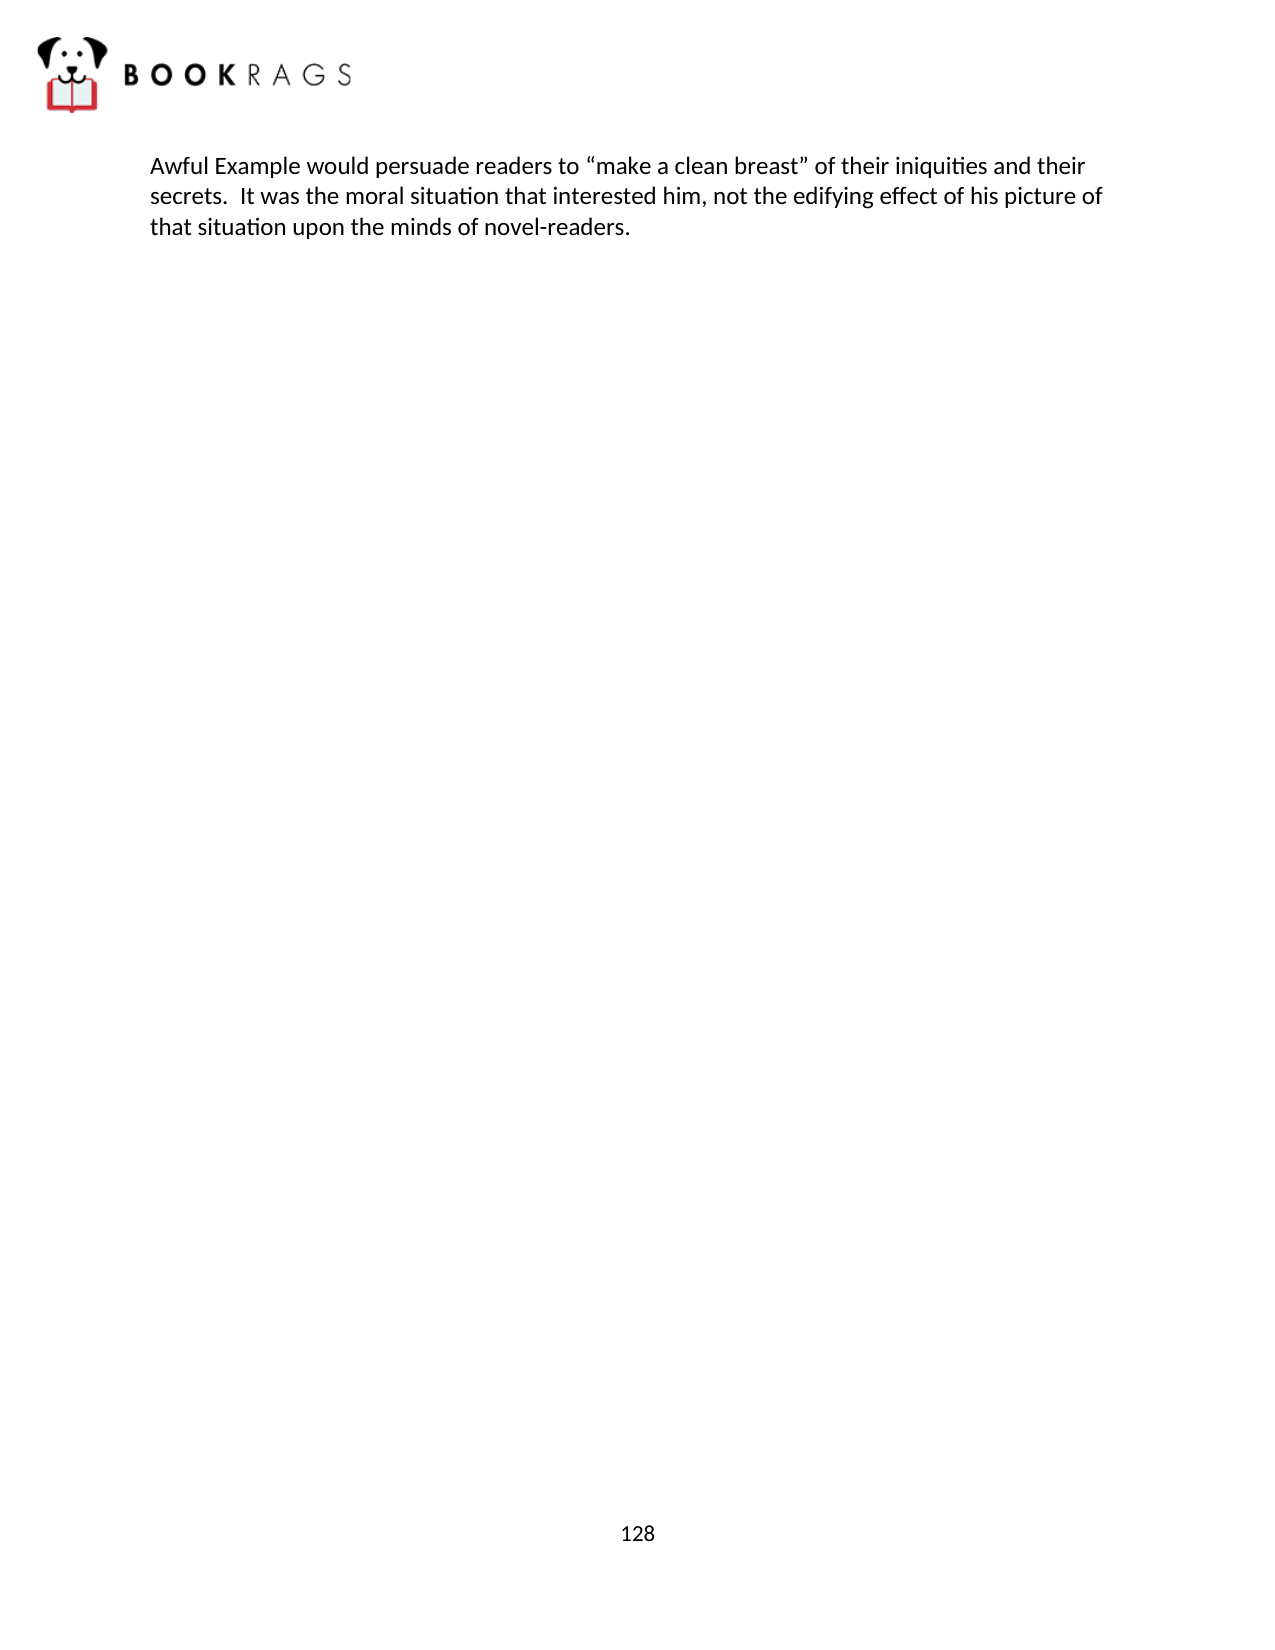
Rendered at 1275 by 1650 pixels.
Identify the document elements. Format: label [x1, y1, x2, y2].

picture [37, 37, 351, 113]
text [150, 150, 1125, 242]
